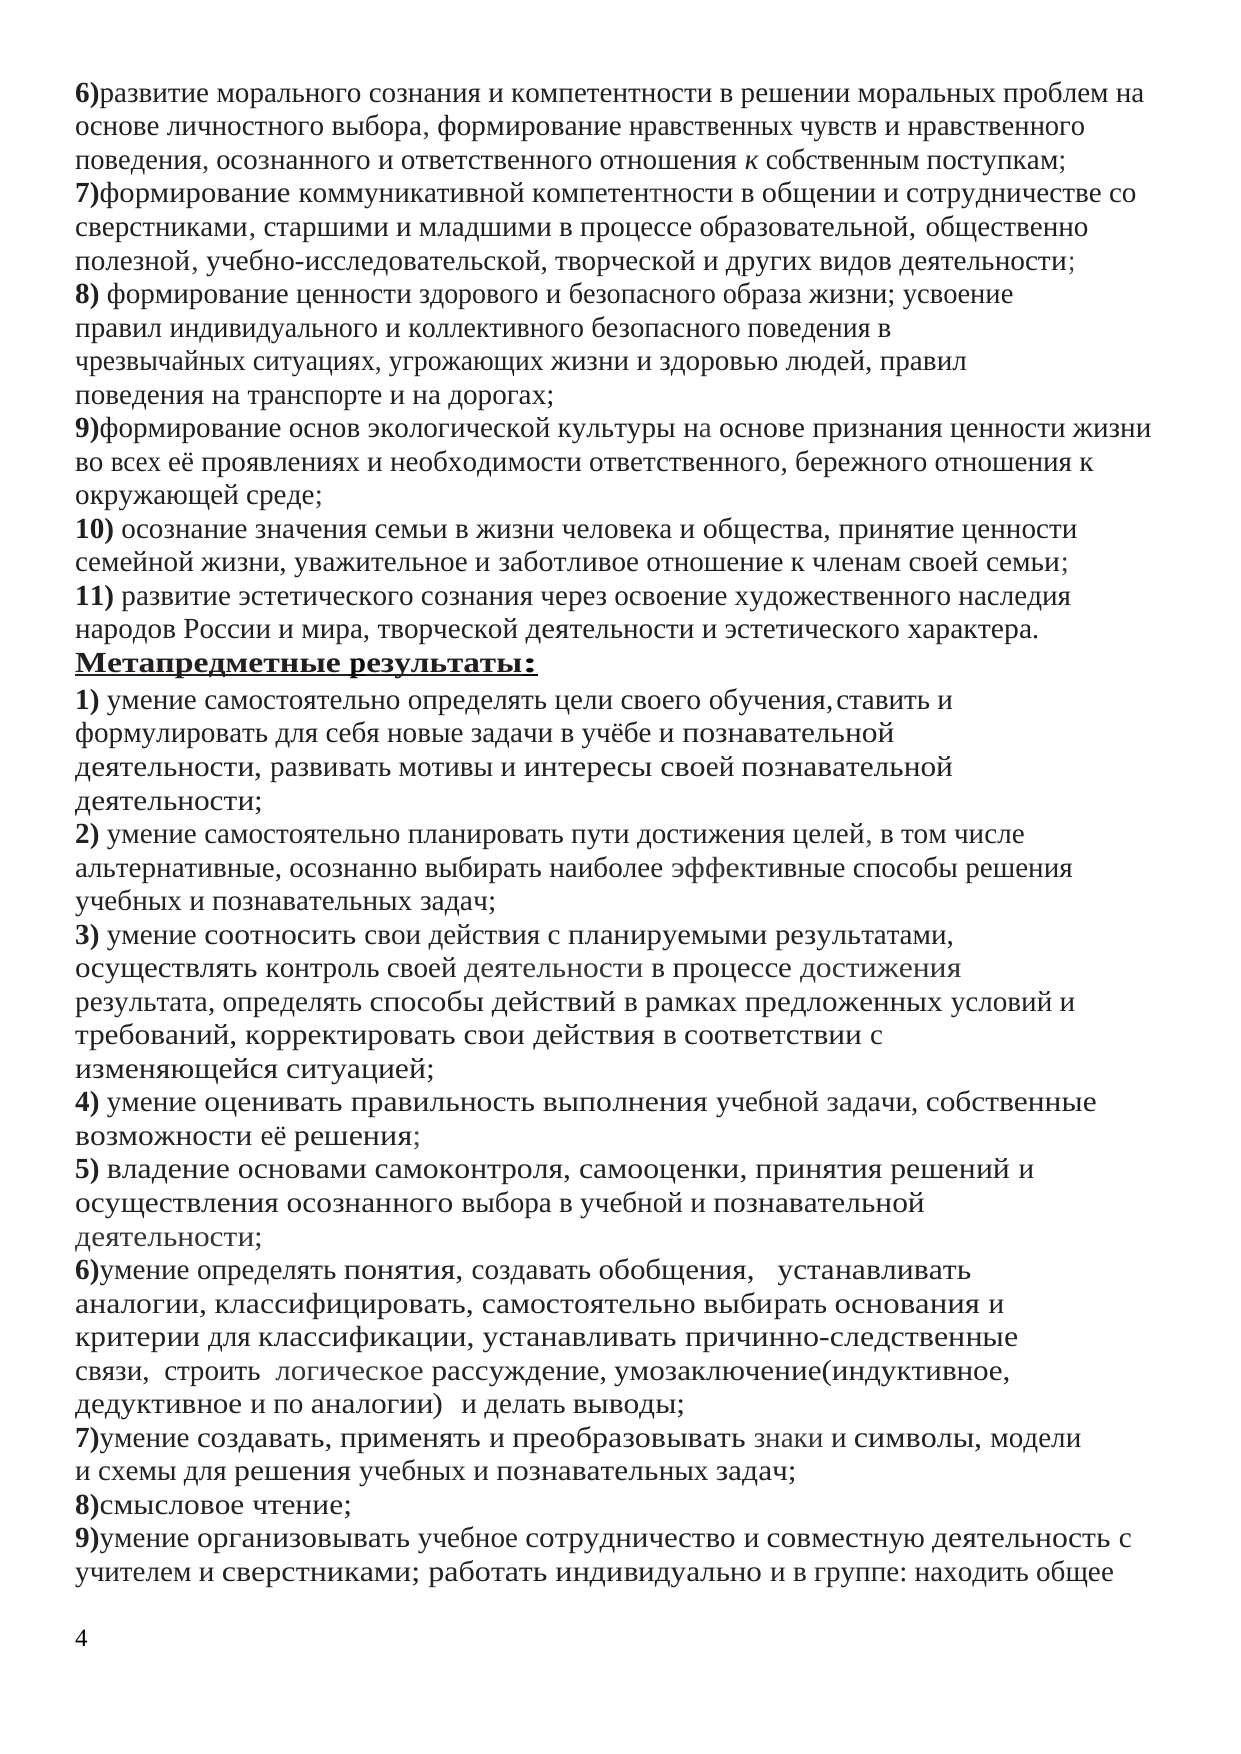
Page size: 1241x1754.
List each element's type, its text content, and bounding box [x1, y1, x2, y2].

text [75, 1521, 1167, 1588]
text 8)смысловое чтение; [75, 1487, 1167, 1521]
text 3) умение соотносить свои действия с планируемыми результатами, осуществлять контроль своей деятельности в процессе достижения результата, определять способы действий в рамках предложенных условий и требований, корректировать свои действия в соответствии с изменяющейся ситуацией; [75, 917, 1087, 1084]
text 4) умение оценивать правильность выполнения учебной задачи, собственные возможности её решения; [75, 1084, 1167, 1152]
text 10) осознание значения семьи в жизни человека и общества, принятие ценности семейной жизни, уважительное и заботливое отношение к членам своей семьи; [75, 511, 1167, 578]
text Метапредметные результаты: [75, 645, 1167, 679]
text 2) умение самостоятельно планировать пути достижения целей, в том числе альтернативные, осознанно выбирать наиболее эффективные способы решения учебных и познавательных задач; [75, 816, 1085, 917]
text 8) формирование ценности здорового и безопасного образа жизни; усвоение правил индивидуального и коллективного безопасного поведения в чрезвычайных ситуациях, угрожающих жизни и здоровью людей, правил поведения на транспорте и на дорогах; [75, 276, 1064, 410]
text 1) умение самостоятельно определять цели своего обучения, ставить и формулировать для себя новые задачи в учёбе и познавательной деятельности, развивать мотивы и интересы своей познавательной деятельности; [75, 682, 1087, 816]
text 6)развитие морального сознания и компетентности в решении моральных проблем на основе личностного выбора, формирование нравственных чувств и нравственного поведения, осознанного и ответственного отношения к собственным поступкам; [75, 75, 1167, 176]
text 9)формирование основ экологической культуры на основе признания ценности жизни во всех её проявлениях и необходимости ответственного, бережного отношения к окружающей среде; [75, 410, 1167, 511]
text 5) владение основами самоконтроля, самооценки, принятия решений и осуществления осознанного выбора в учебной и познавательной деятельности; [75, 1152, 1085, 1252]
text 11) развитие эстетического сознания через освоение художественного наследия народов России и мира, творческой деятельности и эстетического характера. [75, 578, 1167, 645]
text 7)формирование коммуникативной компетентности в общении и сотрудничестве со сверстниками, старшими и младшими в процессе образовательной, общественно полезной, учебно-исследовательской, творческой и других видов деятельности; [75, 176, 1167, 276]
text 6)умение определять понятия, создавать обобщения, устанавливать аналогии, классифицировать, самостоятельно выбирать основания и критерии для классификации, устанавливать причинно-следственные связи, строить логическое рассуждение, умозаключение(индуктивное, дедуктивное и по аналогии) и делать выводы; [75, 1252, 1085, 1420]
text 7)умение создавать, применять и преобразовывать знаки и символы, модели и схемы для решения учебных и познавательных задач; [75, 1420, 1083, 1487]
